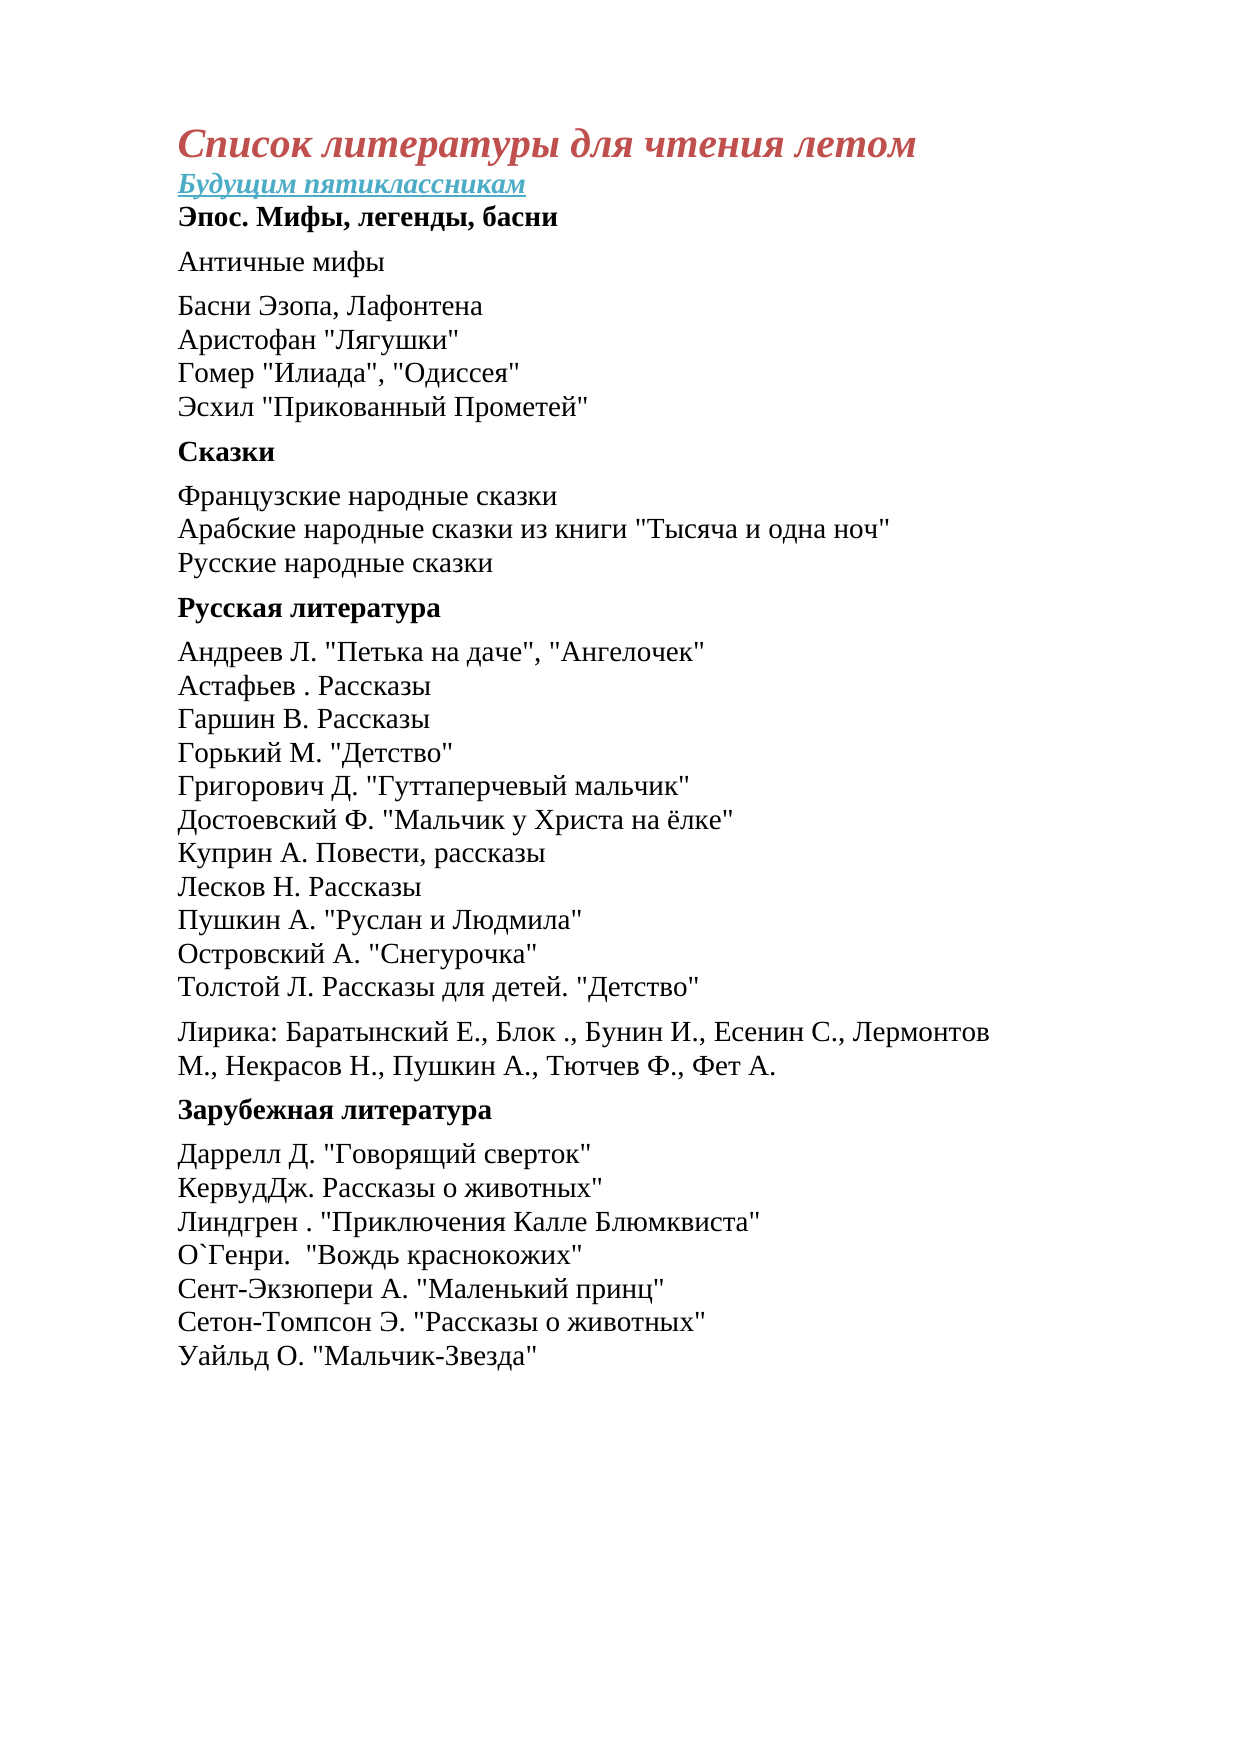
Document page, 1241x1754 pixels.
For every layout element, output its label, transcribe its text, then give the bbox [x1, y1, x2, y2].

text Эпос. Мифы, легенды, басни [177, 199, 1152, 233]
text Зарубежная литература [177, 1092, 1152, 1126]
text Лирика: Баратынский Е., Блок ., Бунин И., Есенин С., Лермонтов М., Некрасов Н., Пушкин А., Тютчев Ф., Фет А. [177, 1014, 1152, 1081]
text Басни Эзопа, Лафонтена Аристофан "Лягушки" Гомер "Илиада", "Одиссея" Эсхил "Прикованный Прометей" [177, 288, 1152, 423]
subtitle Будущим пятиклассникам [177, 166, 1152, 199]
text Даррелл Д. "Говорящий сверток" КервудДж. Рассказы о животных" Линдгрен . "Приключения Калле Блюмквиста" О`Генри. "Вождь краснокожих" Сент-Экзюпери А. "Маленький принц" Сетон-Томпсон Э. "Рассказы о животных" Уайльд О. "Мальчик-Звезда" [177, 1137, 1152, 1371]
text Французские народные сказки Арабские народные сказки из книги "Тысяча и одна ноч" Русские народные сказки [177, 478, 1152, 579]
text Сказки [177, 434, 1152, 467]
text Андреев Л. "Петька на даче", "Ангелочек" Астафьев . Рассказы Гаршин В. Рассказы Горький М. "Детство" Григорович Д. "Гуттаперчевый мальчик" Достоевский Ф. "Мальчик у Христа на ёлке" Куприн А. Повести, рассказы Лесков Н. Рассказы Пушкин А. "Руслан и Людмила" Островский А. "Снегурочка" Толстой Л. Рассказы для детей. "Детство" [177, 634, 1152, 1003]
text Античные мифы [177, 244, 1152, 278]
text Список литературы для чтения летом [177, 118, 1152, 166]
text Русская литература [177, 590, 1152, 623]
